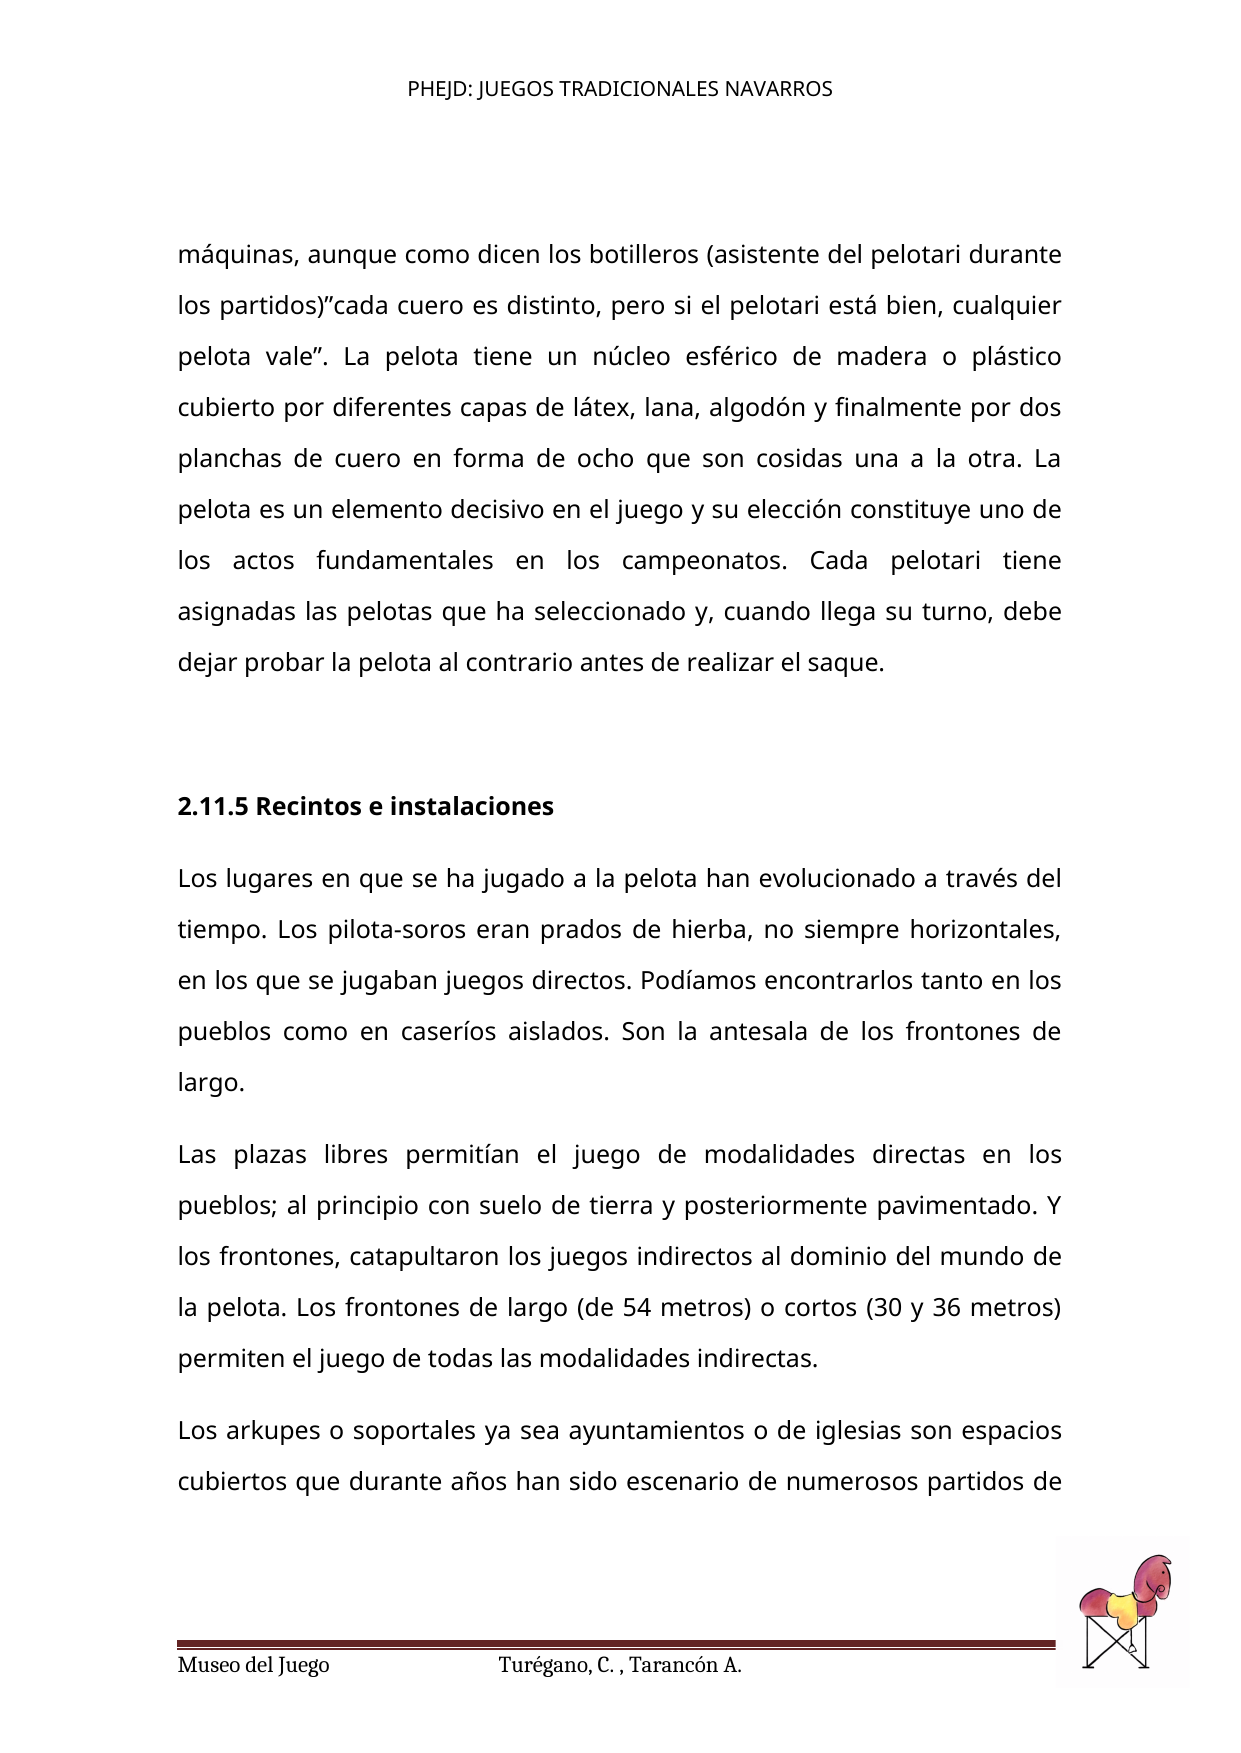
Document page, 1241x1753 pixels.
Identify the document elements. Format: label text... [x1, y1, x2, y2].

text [177, 236, 1063, 679]
text Los lugares en que se ha jugado a la pelota han evolucionado a través del tiempo. Los pilota-soros eran prados de hierba, no siempre horizontales, en los que se jugaban juegos directos. Podíamos encontrarlos tanto en los pueblos como en caseríos aislados. Son la antesala de los frontones de largo. [177, 860, 1063, 1098]
text Las plazas libres permitían el juego de modalidades directas en los pueblos; al principio con suelo de tierra y posteriormente pavimentado. Y los frontones, catapultaron los juegos indirectos al dominio del mundo de la pelota. Los frontones de largo (de 54 metros) o cortos (30 y 36 metros) permiten el juego de todas las modalidades indirectas. [177, 1136, 1063, 1374]
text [177, 1412, 1063, 1497]
text 2.11.5 Recintos e instalaciones [177, 788, 1063, 822]
